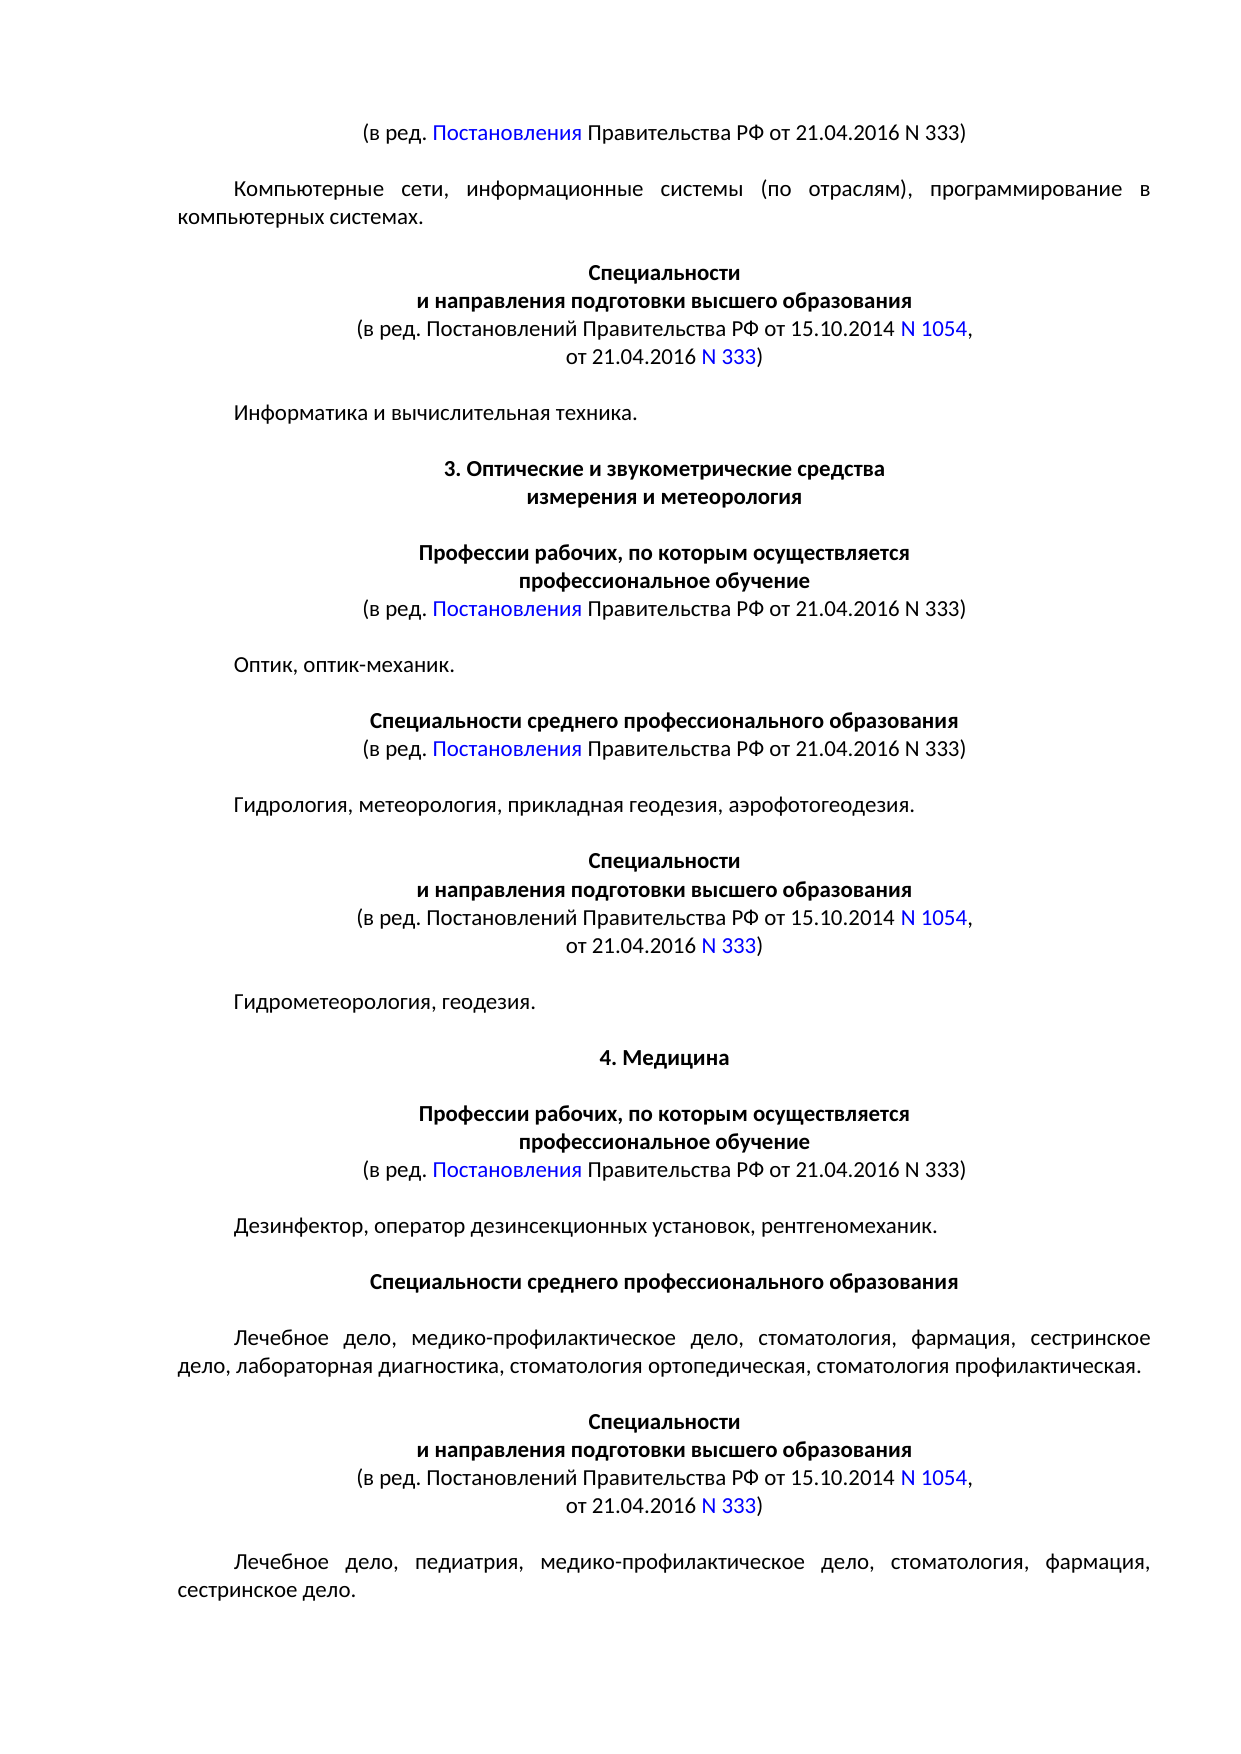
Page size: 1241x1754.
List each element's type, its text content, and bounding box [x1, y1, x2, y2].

title 3. Оптические и звукометрические средства [177, 454, 1152, 482]
text от 21.04.2016 N 333) [177, 1491, 1152, 1519]
title Специальности [177, 847, 1152, 875]
text Лечебное дело, педиатрия, медико-профилактическое дело, стоматология, фармация, сестринское дело. [177, 1547, 1152, 1603]
text Информатика и вычислительная техника. [177, 398, 1152, 426]
text Оптик, оптик-механик. [177, 651, 1152, 678]
title измерения и метеорология [177, 482, 1152, 510]
text Дезинфектор, оператор дезинсекционных установок, рентгеномеханик. [177, 1211, 1152, 1239]
title Специальности [177, 1407, 1152, 1435]
title Специальности [177, 258, 1152, 286]
text от 21.04.2016 N 333) [177, 931, 1152, 959]
title профессиональное обучение [177, 1127, 1152, 1155]
title Специальности среднего профессионального образования [177, 707, 1152, 734]
title Специальности среднего профессионального образования [177, 1267, 1152, 1295]
title Профессии рабочих, по которым осуществляется [177, 1099, 1152, 1127]
text (в ред. Постановлений Правительства РФ от 15.10.2014 N 1054, [177, 903, 1152, 931]
text (в ред. Постановления Правительства РФ от 21.04.2016 N 333) [177, 1155, 1152, 1183]
text от 21.04.2016 N 333) [177, 342, 1152, 370]
title и направления подготовки высшего образования [177, 875, 1152, 903]
text (в ред. Постановлений Правительства РФ от 15.10.2014 N 1054, [177, 314, 1152, 342]
title и направления подготовки высшего образования [177, 1435, 1152, 1463]
text Лечебное дело, медико-профилактическое дело, стоматология, фармация, сестринское дело, лабораторная диагностика, стоматология ортопедическая, стоматология профилактическая. [177, 1323, 1152, 1379]
text (в ред. Постановления Правительства РФ от 21.04.2016 N 333) [177, 734, 1152, 763]
title Профессии рабочих, по которым осуществляется [177, 538, 1152, 566]
text (в ред. Постановлений Правительства РФ от 15.10.2014 N 1054, [177, 1463, 1152, 1491]
text (в ред. Постановления Правительства РФ от 21.04.2016 N 333) [177, 594, 1152, 622]
text Компьютерные сети, информационные системы (по отраслям), программирование в компьютерных системах. [177, 174, 1152, 230]
text Гидрология, метеорология, прикладная геодезия, аэрофотогеодезия. [177, 791, 1152, 819]
text (в ред. Постановления Правительства РФ от 21.04.2016 N 333) [177, 118, 1152, 146]
title профессиональное обучение [177, 566, 1152, 594]
text Гидрометеорология, геодезия. [177, 987, 1152, 1015]
title и направления подготовки высшего образования [177, 286, 1152, 314]
title 4. Медицина [177, 1043, 1152, 1071]
